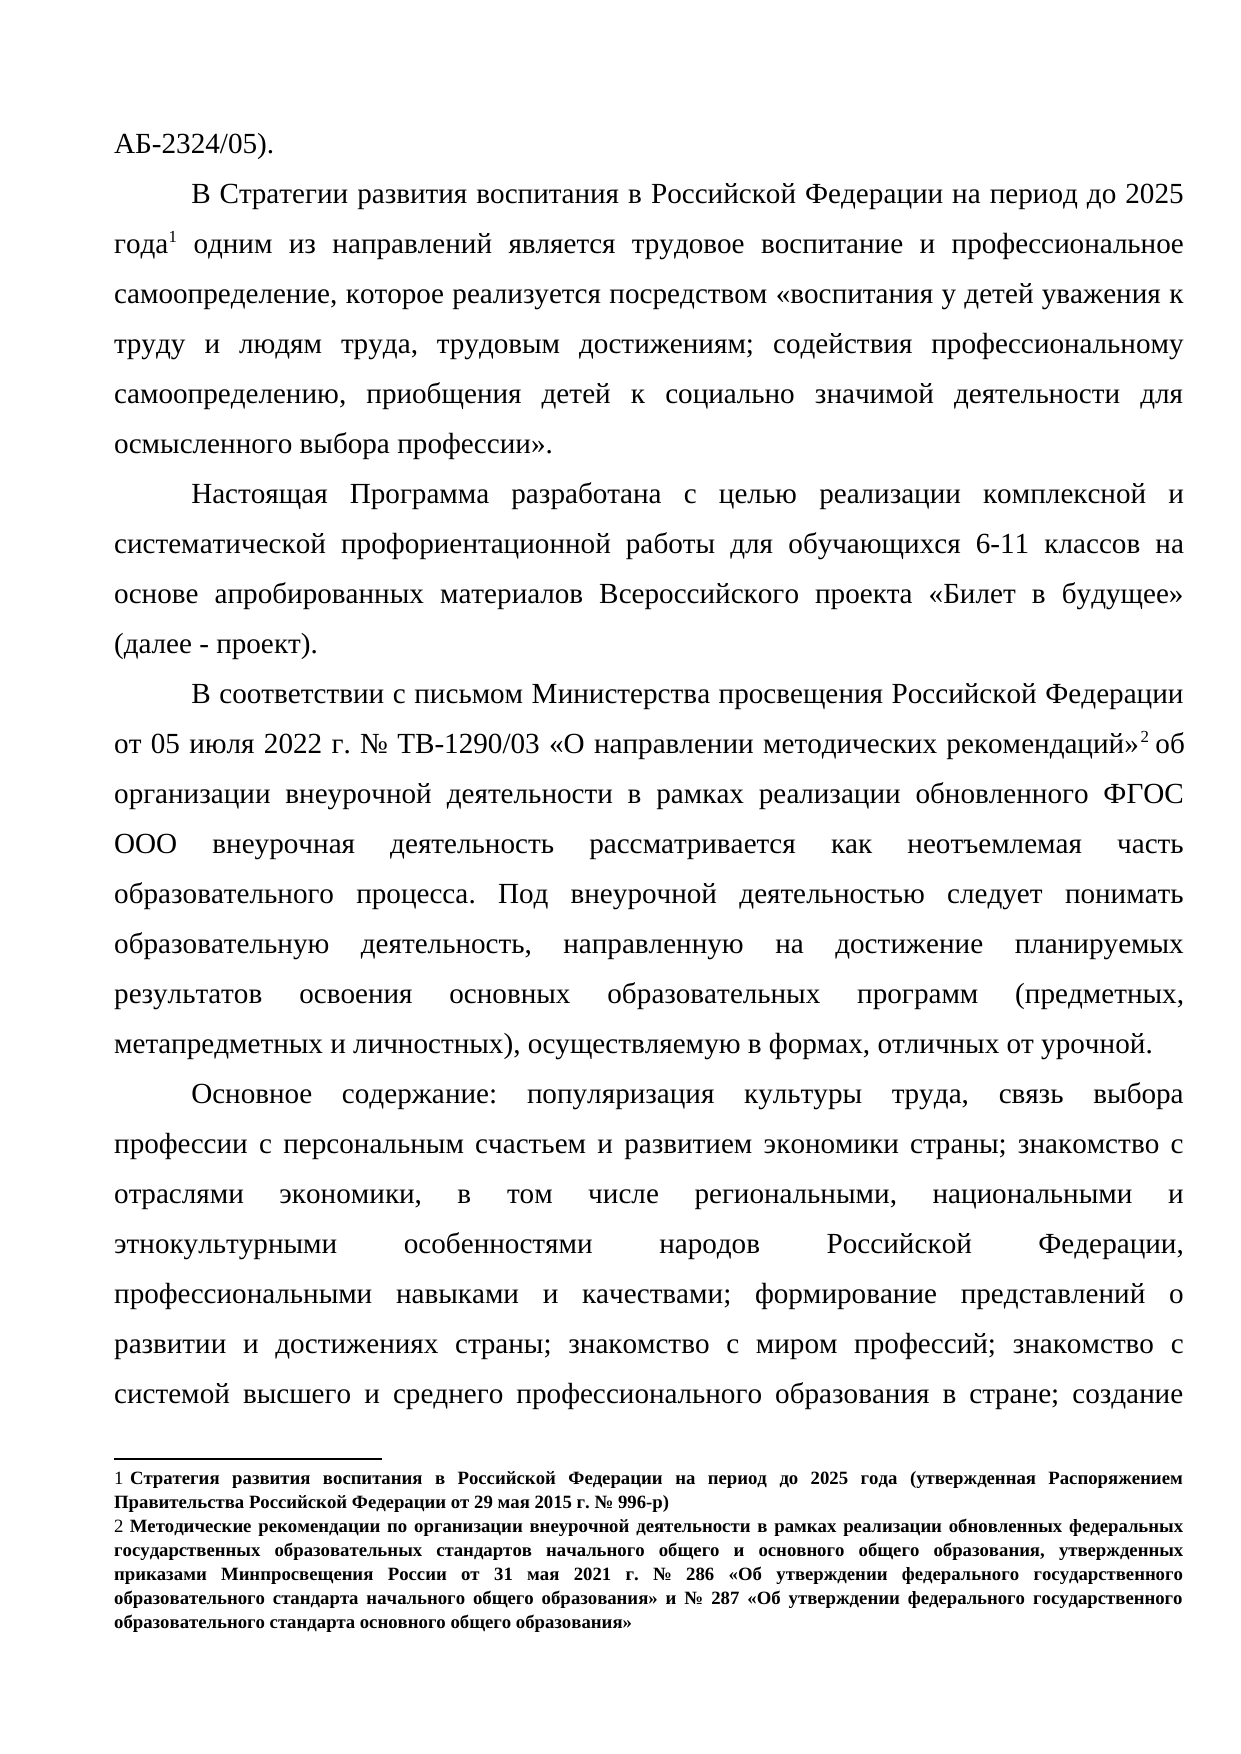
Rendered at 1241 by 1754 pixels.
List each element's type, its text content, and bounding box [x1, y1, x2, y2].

text В соответствии с письмом Министерства просвещения Российской Федерации от 05 июля 2022 г. № ТВ-1290/03 «О направлении методических рекомендаций» об организации внеурочной деятельности в рамках реализации обновленного ФГОС ООО внеурочная деятельность рассматривается как неотъемлемая часть образовательного процесса. Под внеурочной деятельностью следует понимать образовательную деятельность, направленную на достижение планируемых результатов освоения основных образовательных программ (предметных, метапредметных и личностных), осуществляемую в формах, отличных от урочной. [114, 663, 1184, 1063]
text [114, 1063, 1184, 1413]
text Настоящая Программа разработана с целью реализации комплексной и систематической профориентационной работы для обучающихся 6-11 классов на основе апробированных материалов Всероссийского проекта «Билет в будущее» (далее - проект). [114, 463, 1184, 663]
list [114, 113, 1184, 163]
text В Стратегии развития воспитания в Российской Федерации на период до 2025 года одним из направлений является трудовое воспитание и профессиональное самоопределение, которое реализуется посредством «воспитания у детей уважения к труду и людям труда, трудовым достижениям; содействия профессиональному самоопределению, приобщения детей к социально значимой деятельности для осмысленного выбора профессии». [114, 163, 1184, 463]
